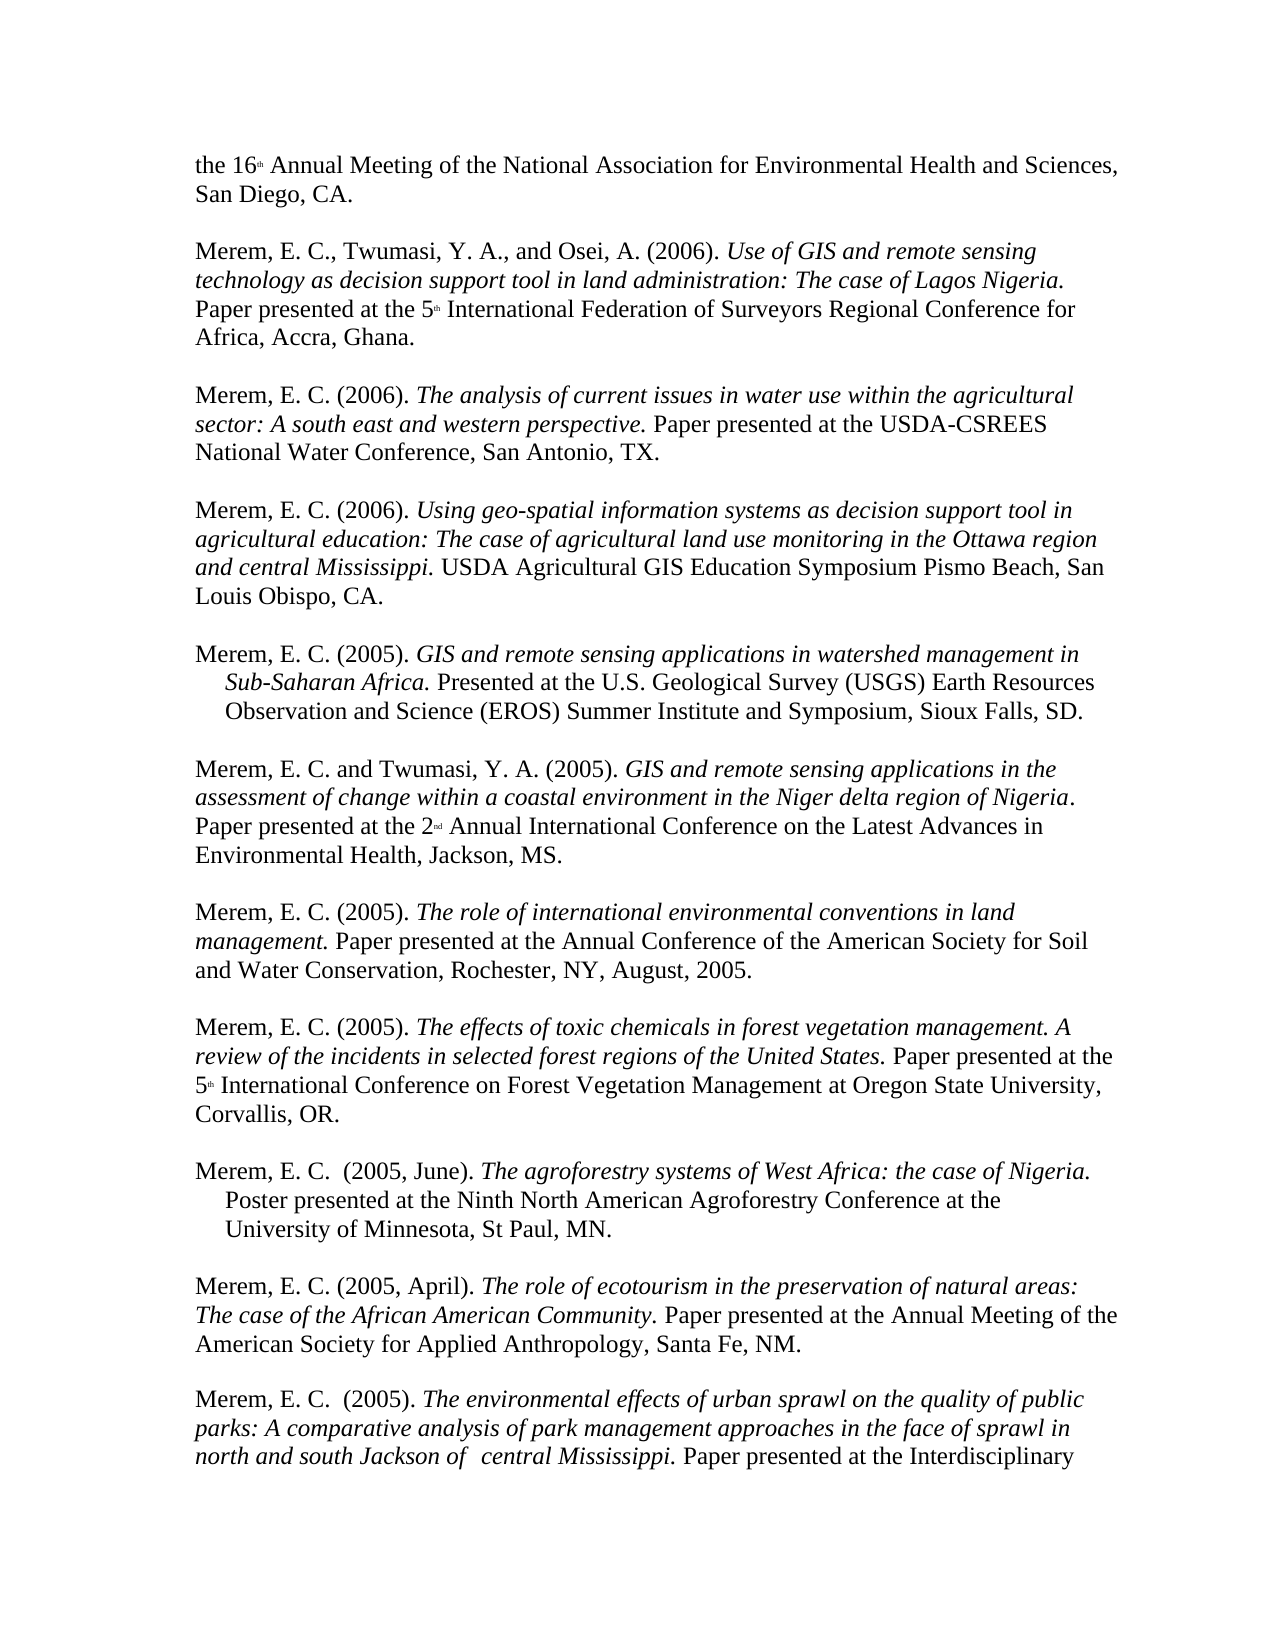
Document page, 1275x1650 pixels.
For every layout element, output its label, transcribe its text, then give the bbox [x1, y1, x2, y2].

text Merem, E. C. (2005, April). The role of ecotourism in the preservation of natural areas: The case of the African American Community. Paper presented at the Annual Meeting of the American Society for Applied Anthropology, Santa Fe, NM. [195, 1271, 1125, 1357]
text Merem, E. C. (2006). Using geo-spatial information systems as decision support tool in agricultural education: The case of agricultural land use monitoring in the Ottawa region and central Mississippi. USDA Agricultural GIS Education Symposium Pismo Beach, San Louis Obispo, CA. [195, 495, 1125, 610]
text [195, 150, 1125, 207]
text Merem, E. C., Twumasi, Y. A., and Osei, A. (2006). Use of GIS and remote sensing technology as decision support tool in land administration: The case of Lagos Nigeria. Paper presented at the 5th International Federation of Surveyors Regional Conference for Africa, Accra, Ghana. [195, 236, 1125, 351]
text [195, 1384, 1125, 1470]
text Merem, E. C. (2005, June). The agroforestry systems of West Africa: the case of Nigeria. Poster presented at the Ninth North American Agroforestry Conference at the University of Minnesota, St Paul, MN. [195, 1156, 1125, 1242]
text Merem, E. C. (2006). The analysis of current issues in water use within the agricultural sector: A south east and western perspective. Paper presented at the USDA-CSREES National Water Conference, San Antonio, TX. [195, 380, 1125, 466]
text Merem, E. C. and Twumasi, Y. A. (2005). GIS and remote sensing applications in the assessment of change within a coastal environment in the Niger delta region of Nigeria. Paper presented at the 2nd Annual International Conference on the Latest Advances in Environmental Health, Jackson, MS. [195, 754, 1125, 869]
text Merem, E. C. (2005). The effects of toxic chemicals in forest vegetation management. A review of the incidents in selected forest regions of the United States. Paper presented at the 5th International Conference on Forest Vegetation Management at Oregon State University, Corvallis, OR. [195, 1012, 1125, 1127]
text Merem, E. C. (2005). The role of international environmental conventions in land management. Paper presented at the Annual Conference of the American Society for Soil and Water Conservation, Rochester, NY, August, 2005. [195, 897, 1125, 984]
text Merem, E. C. (2005). GIS and remote sensing applications in watershed management in Sub-Saharan Africa. Presented at the U.S. Geological Survey (USGS) Earth Resources Observation and Science (EROS) Summer Institute and Symposium, Sioux Falls, SD. [195, 639, 1125, 725]
